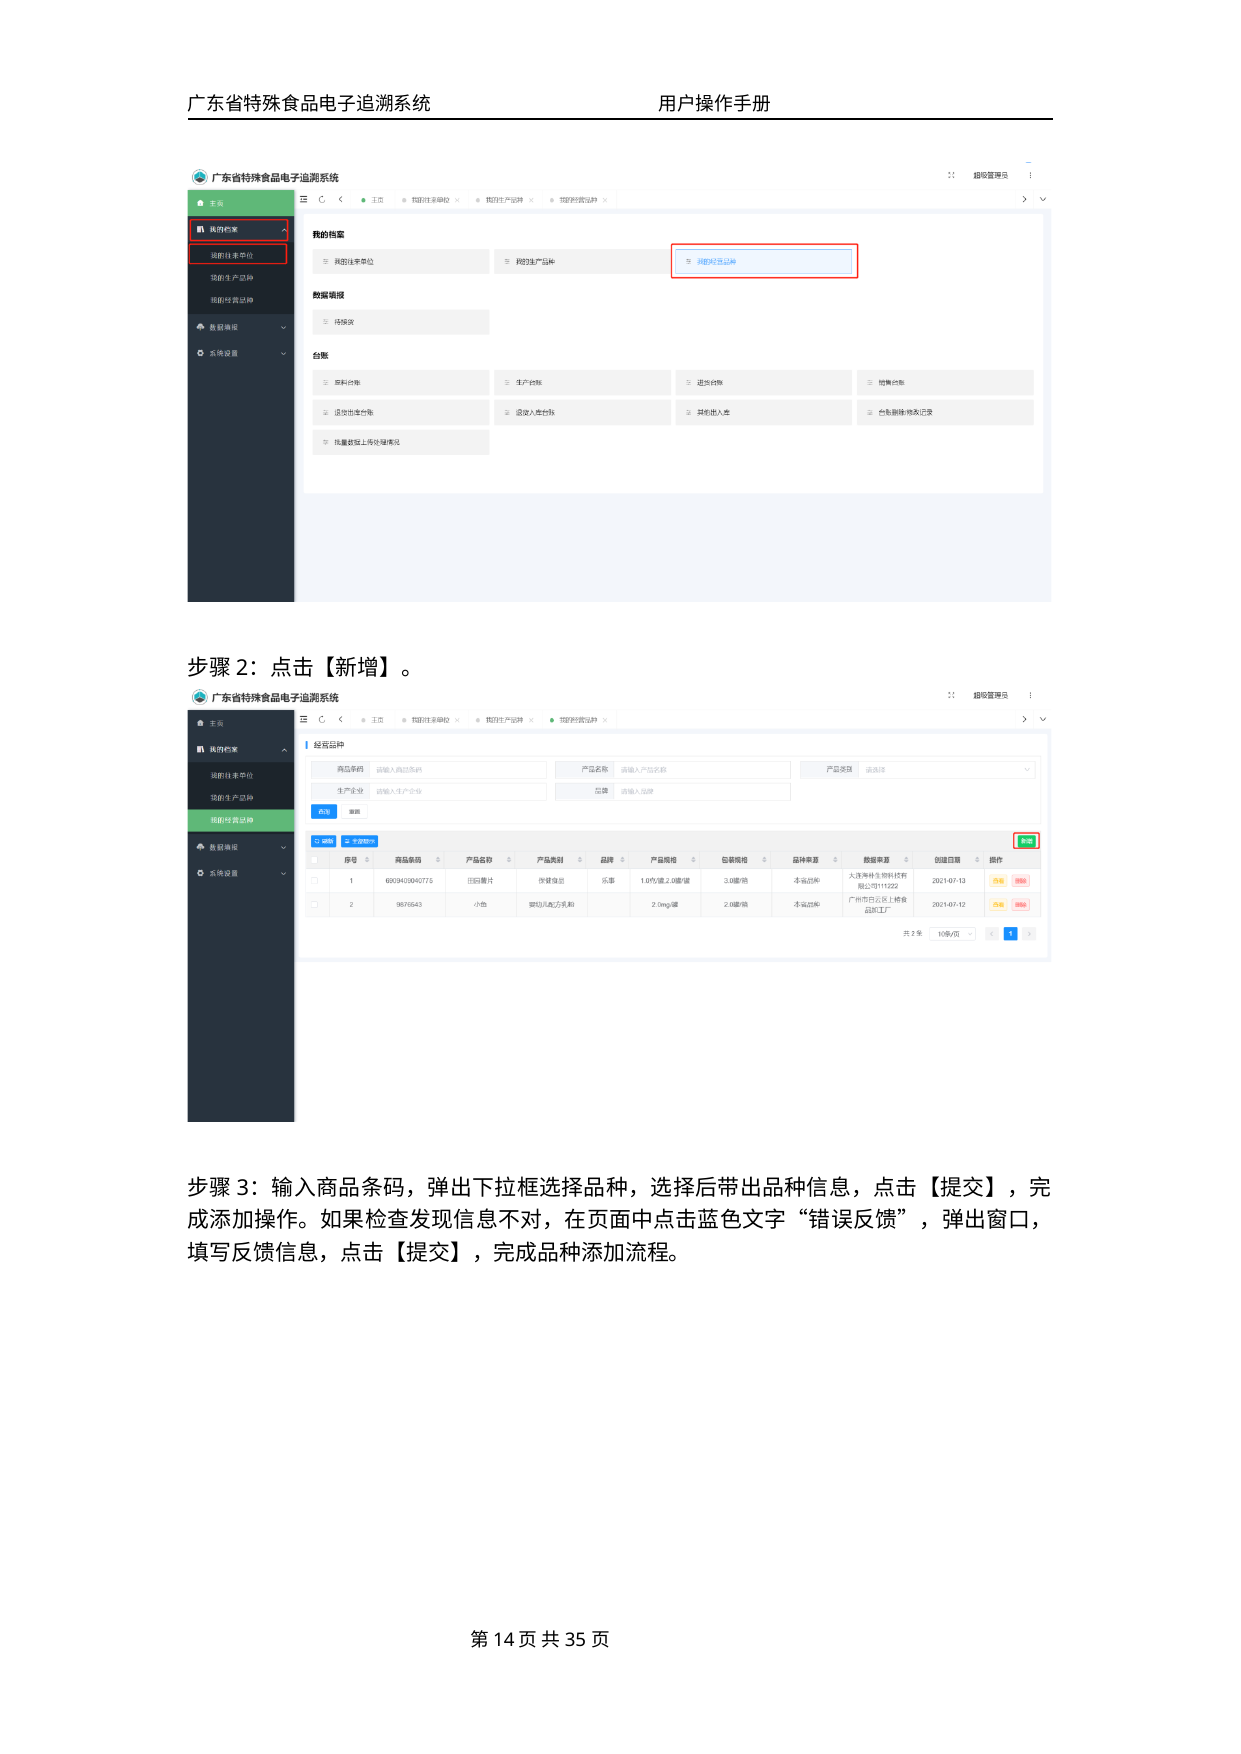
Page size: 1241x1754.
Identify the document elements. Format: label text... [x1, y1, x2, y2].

text 步骤3：输入商品条码，弹出下拉框选择品种，选择后带出品种信息，点击【提交】，完成添加操作。如果检查发现信息不对，在页面中点击蓝色文字“错误反馈”，弹出窗口，填写反馈信息，点击【提交】，完成品种添加流程。 [187, 1169, 1053, 1267]
picture [187, 682, 1052, 1122]
picture [187, 162, 1052, 602]
text 步骤2：点击【新增】。 [187, 649, 1053, 682]
